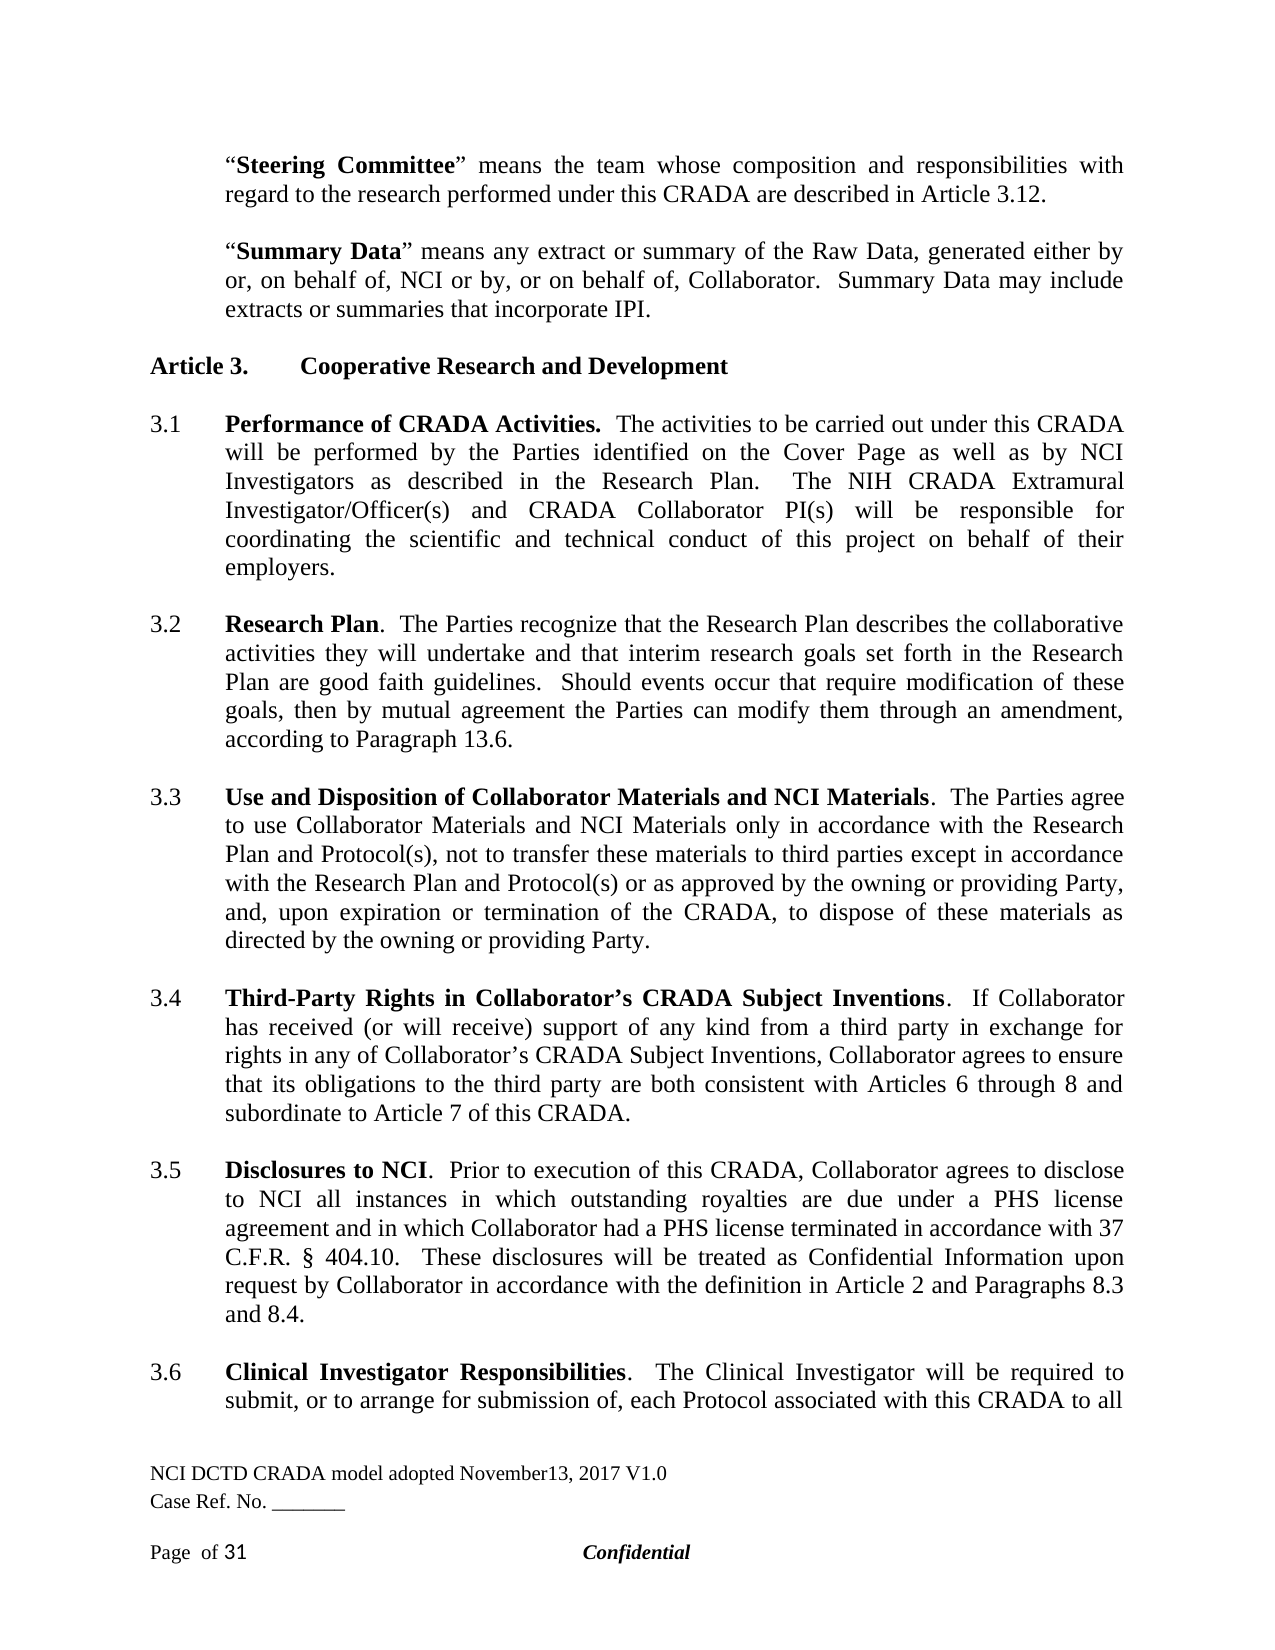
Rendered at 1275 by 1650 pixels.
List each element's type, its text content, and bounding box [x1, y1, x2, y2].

text 3.3 Use and Disposition of Collaborator Materials and NCI Materials. The Parties agree to use Collaborator Materials and NCI Materials only in accordance with the Research Plan and Protocol(s), not to transfer these materials to third parties except in accordance with the Research Plan and Protocol(s) or as approved by the owning or providing Party, and, upon expiration or termination of the CRADA, to dispose of these materials as directed by the owning or providing Party. [150, 782, 1125, 954]
text “Steering Committee” means the team whose composition and responsibilities with regard to the research performed under this CRADA are described in Article 3.12. [225, 150, 1125, 207]
text “Summary Data” means any extract or summary of the Raw Data, generated either by or, on behalf of, NCI or by, or on behalf of, Collaborator. Summary Data may include extracts or summaries that incorporate IPI. [225, 236, 1125, 322]
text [150, 1357, 1125, 1414]
text Article 3. Cooperative Research and Development [150, 351, 1125, 380]
text 3.4 Third-Party Rights in Collaborator’s CRADA Subject Inventions. If Collaborator has received (or will receive) support of any kind from a third party in exchange for rights in any of Collaborator’s CRADA Subject Inventions, Collaborator agrees to ensure that its obligations to the third party are both consistent with Articles 6 through 8 and subordinate to Article 7 of this CRADA. [150, 983, 1125, 1127]
text 3.5 Disclosures to NCI. Prior to execution of this CRADA, Collaborator agrees to disclose to NCI all instances in which outstanding royalties are due under a PHS license agreement and in which Collaborator had a PHS license terminated in accordance with 37 C.F.R. § 404.10. These disclosures will be treated as Confidential Information upon request by Collaborator in accordance with the definition in Article 2 and Paragraphs 8.3 and 8.4. [150, 1156, 1125, 1328]
text 3.2 Research Plan. The Parties recognize that the Research Plan describes the collaborative activities they will undertake and that interim research goals set forth in the Research Plan are good faith guidelines. Should events occur that require modification of these goals, then by mutual agreement the Parties can modify them through an amendment, according to Paragraph 13.6. [150, 609, 1125, 753]
text 3.1 Performance of CRADA Activities. The activities to be carried out under this CRADA will be performed by the Parties identified on the Cover Page as well as by NCI Investigators as described in the Research Plan. The NIH CRADA Extramural Investigator/Officer(s) and CRADA Collaborator PI(s) will be responsible for coordinating the scientific and technical conduct of this project on behalf of their employers. [150, 409, 1125, 581]
